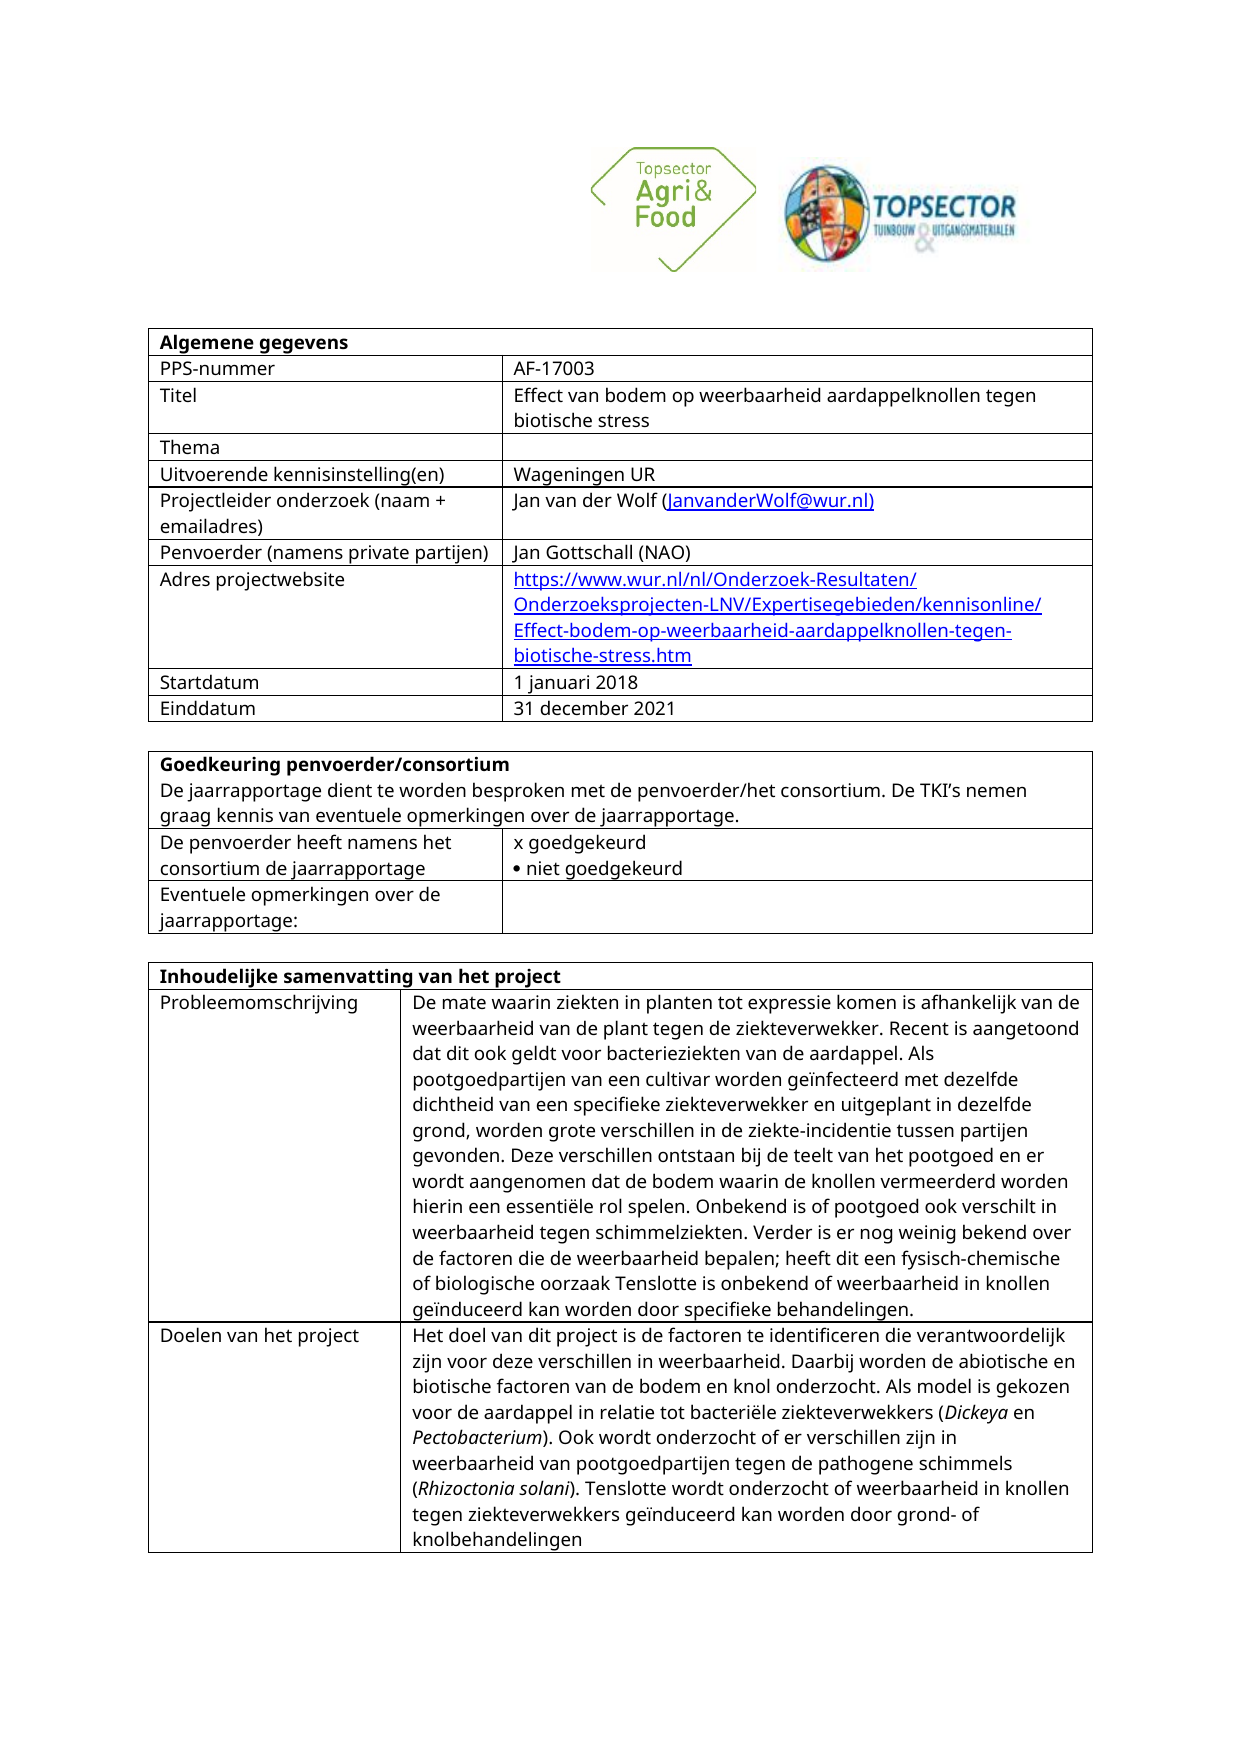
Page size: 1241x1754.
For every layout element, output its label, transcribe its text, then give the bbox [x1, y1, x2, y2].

table_cell Adres projectwebsite [149, 566, 502, 668]
table_cell Startdatum [149, 669, 502, 695]
table_cell Effect van bodem op weerbaarheid aardappelknollen tegen biotische stress [503, 382, 1092, 433]
table_cell Jan van der Wolf (JanvanderWolf@wur.nl) [503, 488, 1092, 538]
table_cell Thema [149, 434, 502, 460]
table_cell Het doel van dit project is de factoren te identificeren die verantwoordelijk zijn voor deze verschillen in weerbaarheid. Daarbij worden de abiotische en biotische factoren van de bodem en knol onderzocht. Als model is gekozen voor de aardappel in relatie tot bacteriële ziekteverwekkers (Dickeya en Pectobacterium). Ook wordt onderzocht of er verschillen zijn in weerbaarheid van pootgoedpartijen tegen de pathogene schimmels (Rhizoctonia solani). Tenslotte wordt onderzocht of weerbaarheid in knollen tegen ziekteverwekkers geïnduceerd kan worden door grond- of knolbehandelingen [401, 1323, 1092, 1552]
table_cell [503, 881, 1092, 932]
table_cell 1 januari 2018 [503, 669, 1092, 695]
table_cell 31 december 2021 [503, 696, 1092, 721]
table_header Algemene gegevens [149, 329, 1092, 354]
table_cell Einddatum [149, 696, 502, 721]
table_cell Jan Gottschall (NAO) [503, 540, 1092, 565]
table_header Inhoudelijke samenvatting van het project [149, 963, 1092, 988]
table_cell Eventuele opmerkingen over de jaarrapportage: [149, 881, 502, 932]
table_cell x goedgekeurd niet goedgekeurd [503, 829, 1092, 880]
table_header Goedkeuring penvoerder/consortium De jaarrapportage dient te worden besproken met de penvoerder/het consortium. De TKI’s nemen graag kennis van eventuele opmerkingen over de jaarrapportage. [149, 752, 1092, 828]
picture [590, 147, 1037, 272]
table_cell PPS-nummer [149, 356, 502, 381]
table_cell De mate waarin ziekten in planten tot expressie komen is afhankelijk van de weerbaarheid van de plant tegen de ziekteverwekker. Recent is aangetoond dat dit ook geldt voor bacterieziekten van de aardappel. Als pootgoedpartijen van een cultivar worden geïnfecteerd met dezelfde dichtheid van een specifieke ziekteverwekker en uitgeplant in dezelfde grond, worden grote verschillen in de ziekte-incidentie tussen partijen gevonden. Deze verschillen ontstaan bij de teelt van het pootgoed en er wordt aangenomen dat de bodem waarin de knollen vermeerderd worden hierin een essentiële rol spelen. Onbekend is of pootgoed ook verschilt in weerbaarheid tegen schimmelziekten. Verder is er nog weinig bekend over de factoren die de weerbaarheid bepalen; heeft dit een fysisch-chemische of biologische oorzaak Tenslotte is onbekend of weerbaarheid in knollen geïnduceerd kan worden door specifieke behandelingen. [401, 990, 1092, 1321]
table_cell https://www.wur.nl/nl/Onderzoek-Resultaten/Onderzoeksprojecten-LNV/Expertisegebieden/kennisonline/Effect-bodem-op-weerbaarheid-aardappelknollen-tegen-biotische-stress.htm [503, 566, 1092, 668]
table_cell Projectleider onderzoek (naam + emailadres) [149, 488, 502, 538]
table_cell Uitvoerende kennisinstelling(en) [149, 461, 502, 486]
table_cell Titel [149, 382, 502, 433]
table_cell Penvoerder (namens private partijen) [149, 540, 502, 565]
table_cell Probleemomschrijving [149, 990, 400, 1321]
table_cell Wageningen UR [503, 461, 1092, 486]
table_cell AF-17003 [503, 356, 1092, 381]
table_cell Doelen van het project [149, 1323, 400, 1552]
table_cell [503, 434, 1092, 460]
table_cell De penvoerder heeft namens het consortium de jaarrapportage [149, 829, 502, 880]
